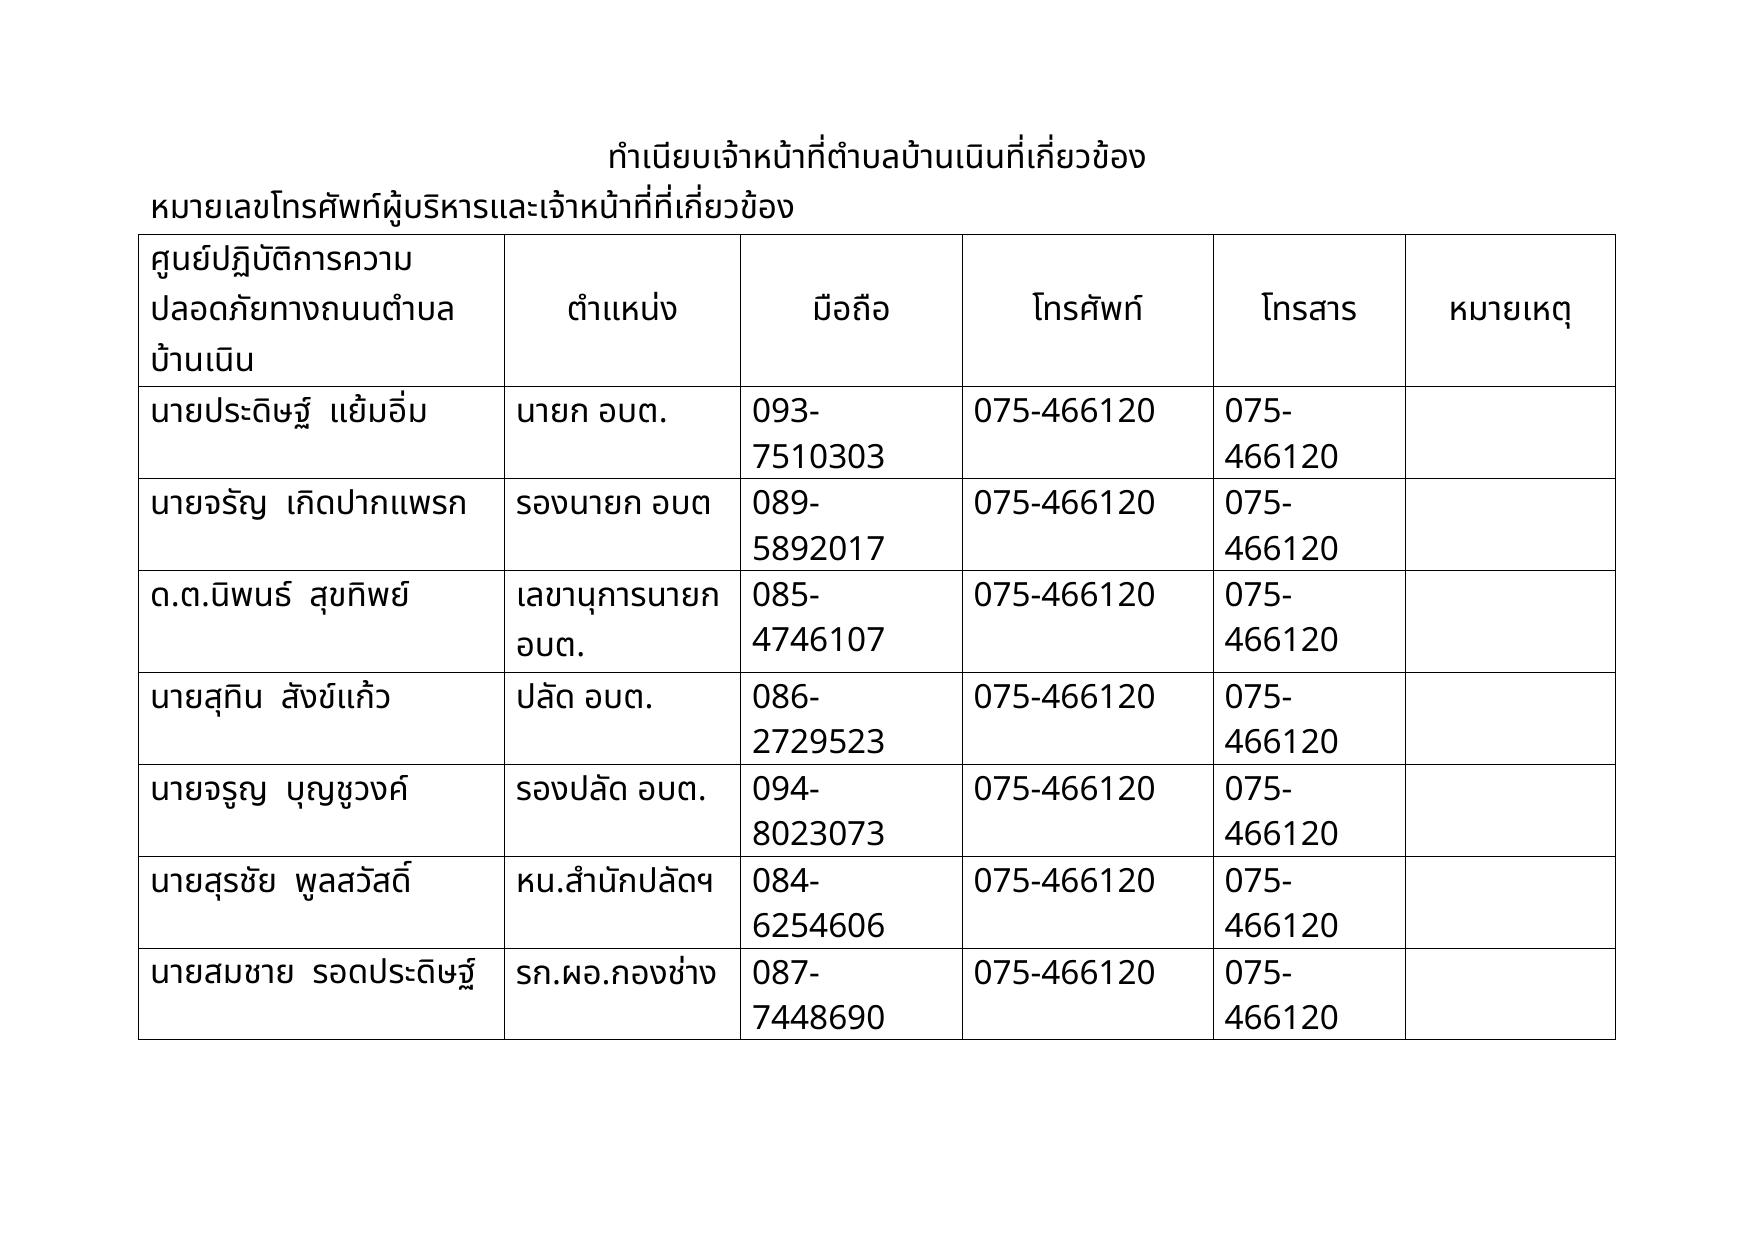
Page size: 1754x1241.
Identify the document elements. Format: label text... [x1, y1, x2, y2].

table_cell 093-7510303 [741, 387, 962, 478]
table_cell 084-6254606 [741, 857, 962, 947]
table_cell 094-8023073 [741, 765, 962, 856]
table_header โทรสาร [1214, 235, 1405, 386]
table_header มือถือ [741, 235, 962, 386]
table_cell [1406, 387, 1615, 478]
table_cell รองปลัด อบต. [505, 765, 740, 856]
text หมายเลขโทรศัพท์ผู้บริหารและเจ้าหน้าที่ที่เกี่ยวข้อง [150, 183, 1604, 234]
table_cell รองนายก อบต [505, 479, 740, 570]
table_cell [1406, 857, 1615, 947]
table_cell นายก อบต. [505, 387, 740, 478]
table_cell นายสมชาย รอดประดิษฐ์ [139, 949, 504, 1039]
table_cell 075-466120 [1214, 387, 1405, 478]
table_cell ด.ต.นิพนธ์ สุขทิพย์ [139, 571, 504, 672]
table_cell ปลัด อบต. [505, 673, 740, 764]
table_cell รก.ผอ.กองช่าง [505, 949, 740, 1039]
table_cell 075-466120 [963, 857, 1213, 947]
table_header ศูนย์ปฏิบัติการความปลอดภัยทางถนนตำบลบ้านเนิน [139, 235, 504, 386]
table_cell 075-466120 [1214, 949, 1405, 1039]
table_header หมายเหตุ [1406, 235, 1615, 386]
table_cell 075-466120 [1214, 479, 1405, 570]
table_cell 075-466120 [963, 571, 1213, 672]
table_cell 087-7448690 [741, 949, 962, 1039]
table_cell 075-466120 [963, 949, 1213, 1039]
table_cell นายประดิษฐ์ แย้มอิ่ม [139, 387, 504, 478]
table_cell 075-466120 [1214, 857, 1405, 947]
table_cell [1406, 479, 1615, 570]
table_cell [1406, 571, 1615, 672]
table_cell นายจรัญ เกิดปากแพรก [139, 479, 504, 570]
table_cell 075-466120 [1214, 765, 1405, 856]
table_header โทรศัพท์ [963, 235, 1213, 386]
table_cell [1406, 673, 1615, 764]
table_cell 085-4746107 [741, 571, 962, 672]
table_cell 075-466120 [963, 765, 1213, 856]
table_cell นายสุรชัย พูลสวัสดิ์ [139, 857, 504, 947]
table_cell 075-466120 [1214, 673, 1405, 764]
table_cell 075-466120 [1214, 571, 1405, 672]
table_cell เลขานุการนายก อบต. [505, 571, 740, 672]
text ทำเนียบเจ้าหน้าที่ตำบลบ้านเนินที่เกี่ยวข้อง [150, 133, 1604, 183]
table_cell นายจรูญ บุญชูวงค์ [139, 765, 504, 856]
table_cell 075-466120 [963, 387, 1213, 478]
table_cell นายสุทิน สังข์แก้ว [139, 673, 504, 764]
table_cell หน.สำนักปลัดฯ [505, 857, 740, 947]
table_header ตำแหน่ง [505, 235, 740, 386]
table_cell 075-466120 [963, 673, 1213, 764]
table_cell [1406, 949, 1615, 1039]
table_cell 089-5892017 [741, 479, 962, 570]
table_cell 075-466120 [963, 479, 1213, 570]
table_cell 086-2729523 [741, 673, 962, 764]
table_cell [1406, 765, 1615, 856]
